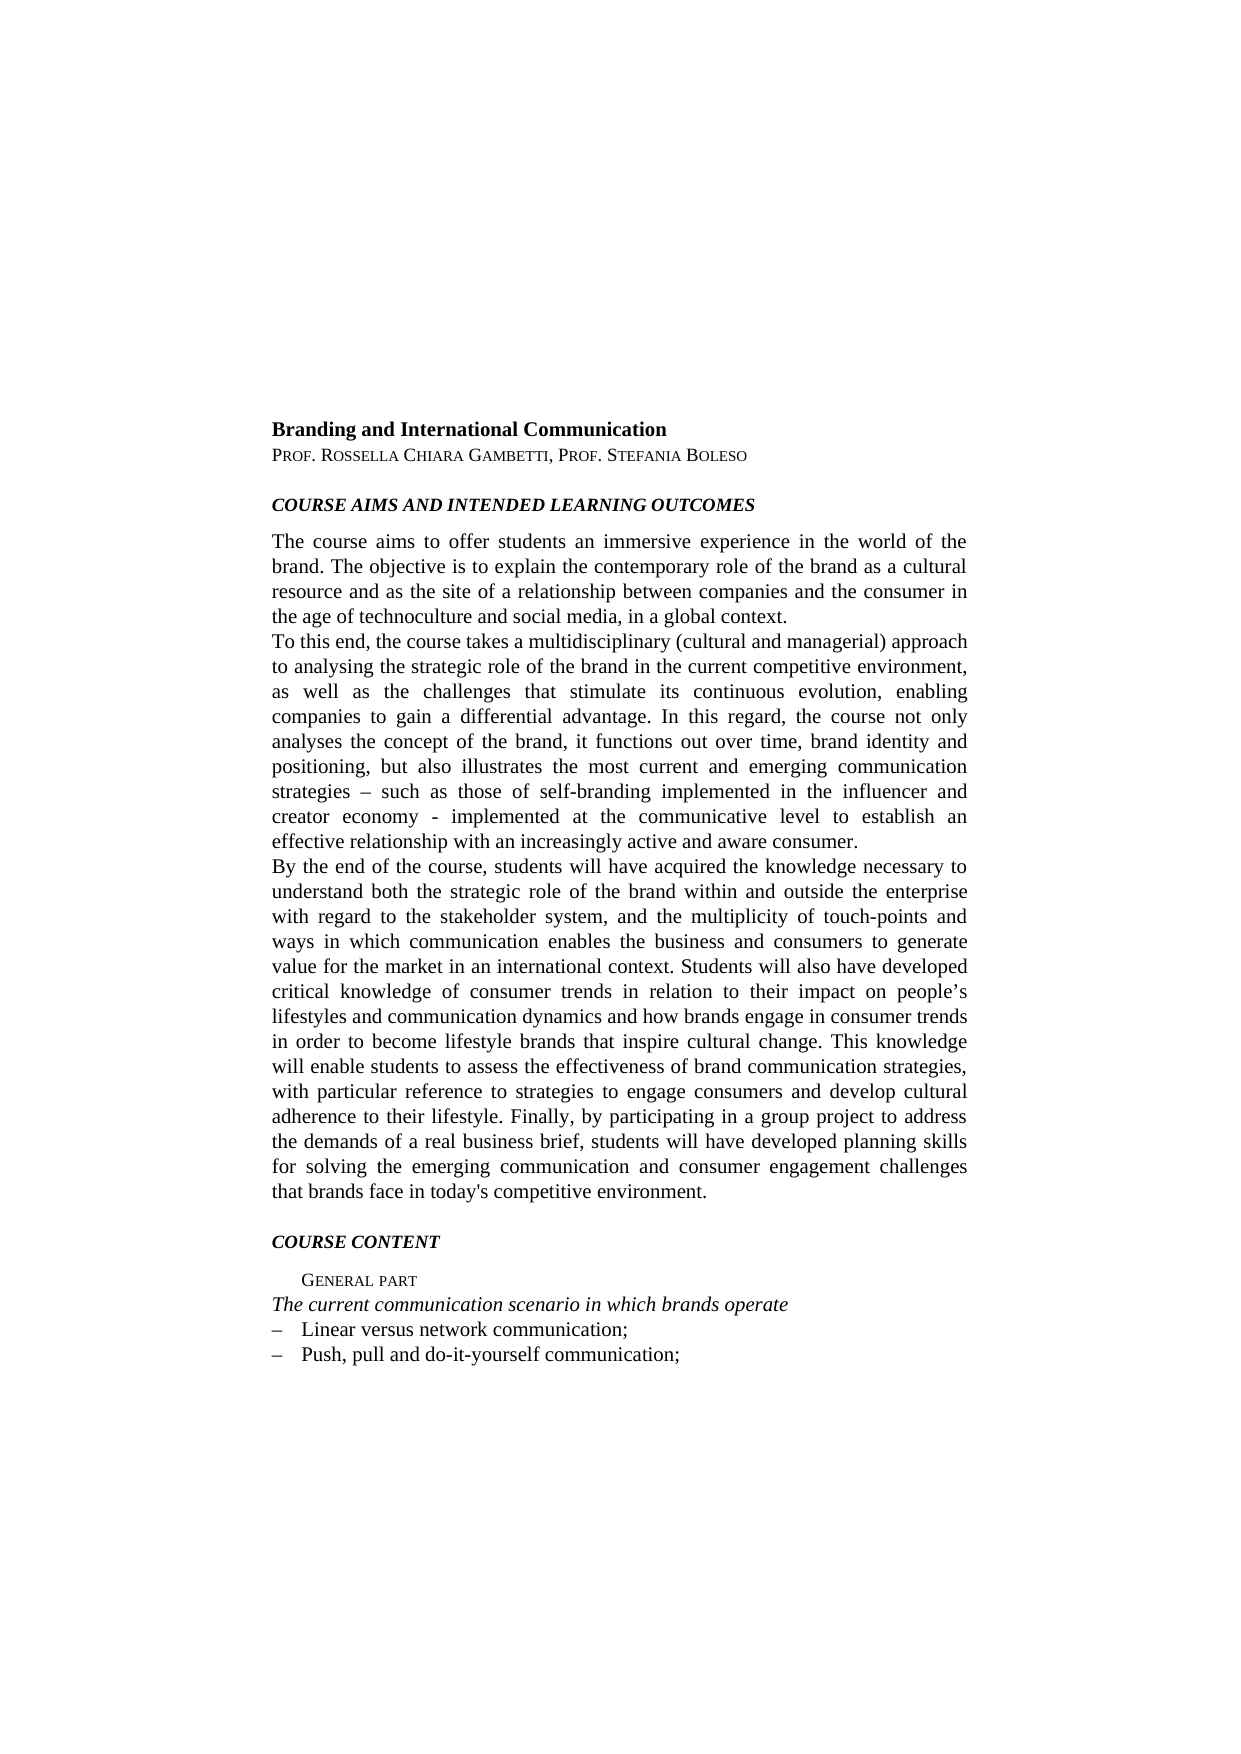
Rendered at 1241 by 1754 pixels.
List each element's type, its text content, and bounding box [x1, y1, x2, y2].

text COURSE CONTENT [272, 1229, 968, 1254]
text General part [301, 1266, 968, 1291]
text By the end of the course, students will have acquired the knowledge necessary to understand both the strategic role of the brand within and outside the enterprise with regard to the stakeholder system, and the multiplicity of touch-points and ways in which communication enables the business and consumers to generate value for the market in an international context. Students will also have developed critical knowledge of consumer trends in relation to their impact on people’s lifestyles and communication dynamics and how brands engage in consumer trends in order to become lifestyle brands that inspire cultural change. This knowledge will enable students to assess the effectiveness of brand communication strategies, with particular reference to strategies to engage consumers and develop cultural adherence to their lifestyle. Finally, by participating in a group project to address the demands of a real business brief, students will have developed planning skills for solving the emerging communication and consumer engagement challenges that brands face in today's competitive environment. [272, 854, 968, 1204]
text The course aims to offer students an immersive experience in the world of the brand. The objective is to explain the contemporary role of the brand as a cultural resource and as the site of a relationship between companies and the consumer in the age of technoculture and social media, in a global context. [272, 529, 968, 629]
subtitle Branding and International Communication [272, 416, 968, 441]
text To this end, the course takes a multidisciplinary (cultural and managerial) approach to analysing the strategic role of the brand in the current competitive environment, as well as the challenges that stimulate its continuous evolution, enabling companies to gain a differential advantage. In this regard, the course not only analyses the concept of the brand, it functions out over time, brand identity and positioning, but also illustrates the most current and emerging communication strategies – such as those of self-branding implemented in the influencer and creator economy - implemented at the communicative level to establish an effective relationship with an increasingly active and aware consumer. [272, 629, 968, 854]
text – Push, pull and do-it-yourself communication; [272, 1341, 968, 1366]
text – Linear versus network communication; [272, 1316, 968, 1341]
text COURSE AIMS AND INTENDED LEARNING OUTCOMES [272, 491, 968, 516]
text The current communication scenario in which brands operate [272, 1291, 968, 1316]
subtitle Prof. Rossella Chiara Gambetti, Prof. Stefania Boleso [272, 441, 968, 466]
